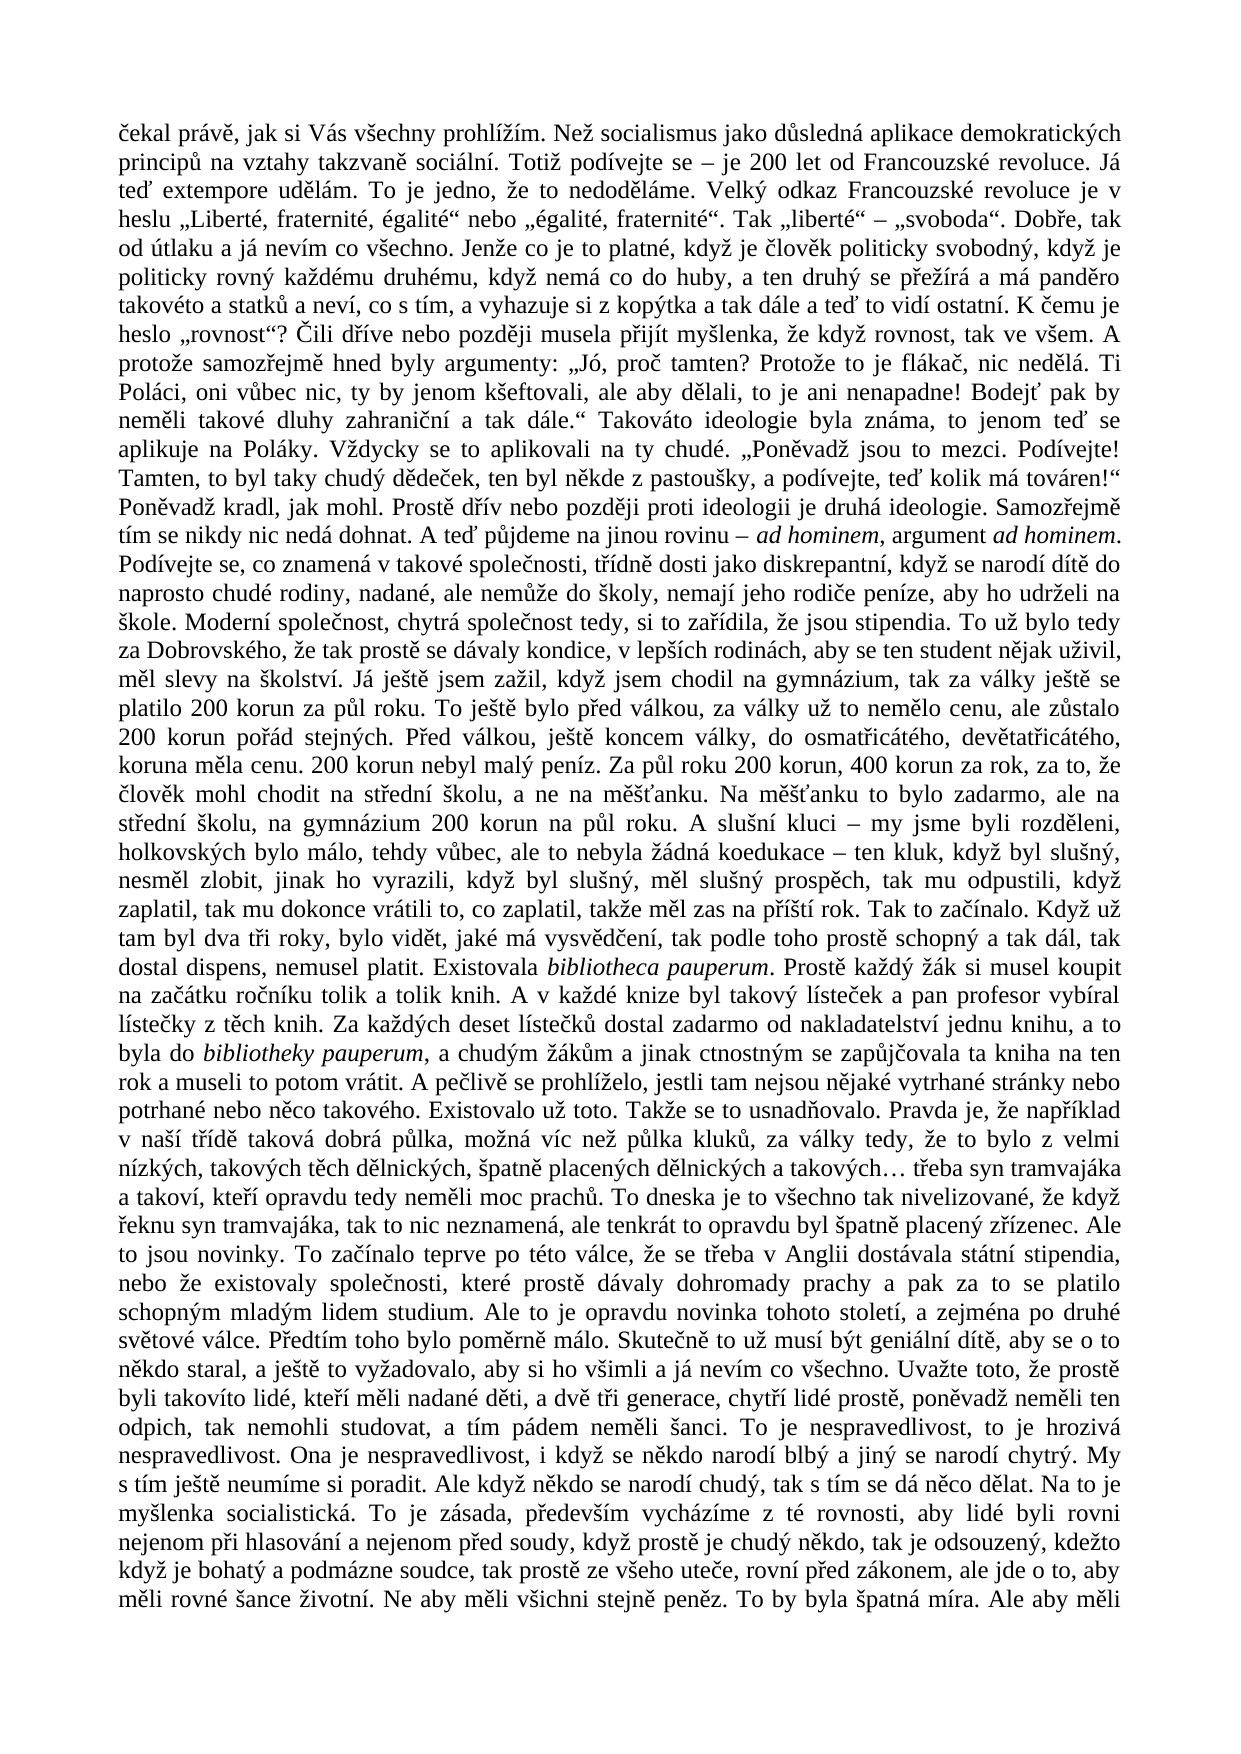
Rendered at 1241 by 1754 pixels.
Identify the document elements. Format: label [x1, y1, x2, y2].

text [118, 118, 1122, 1613]
